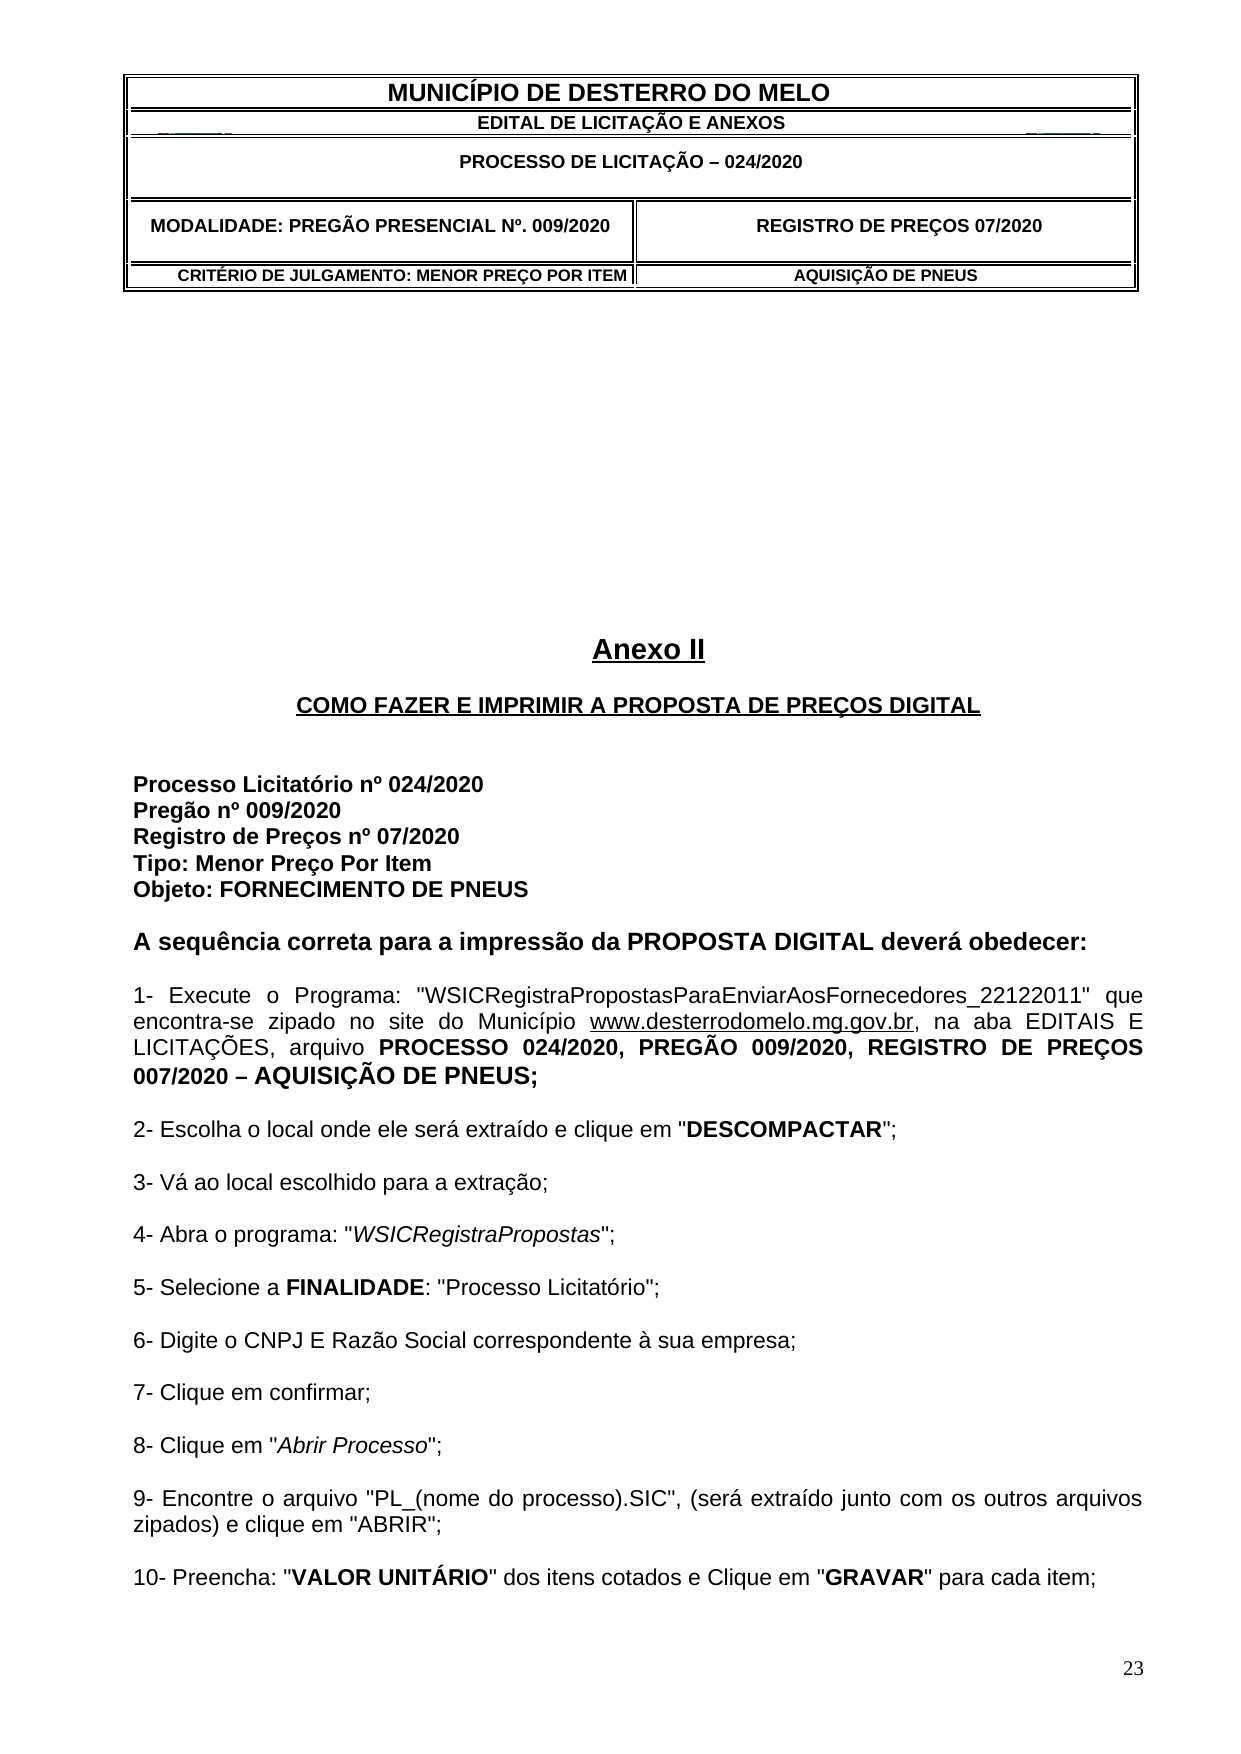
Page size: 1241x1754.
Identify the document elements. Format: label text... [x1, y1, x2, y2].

text 2- Escolha o local onde ele será extraído e clique em "DESCOMPACTAR"; [133, 1116, 1144, 1142]
text 8- Clique em "Abrir Processo"; [133, 1432, 1144, 1458]
text 6- Digite o CNPJ E Razão Social correspondente à sua empresa; [133, 1327, 1144, 1353]
text Anexo II [133, 632, 1164, 665]
text 4- Abra o programa: "WSICRegistraPropostas"; [133, 1221, 1144, 1247]
text Registro de Preços nº 07/2020 [133, 823, 1144, 850]
text 9- Encontre o arquivo "PL_(nome do processo).SIC", (será extraído junto com os outros arquivos zipados) e clique em "ABRIR"; [133, 1485, 1144, 1537]
text Tipo: Menor Preço Por Item [133, 850, 1144, 876]
text 5- Selecione a FINALIDADE: "Processo Licitatório"; [133, 1274, 1144, 1300]
text Objeto: FORNECIMENTO DE PNEUS [133, 876, 1144, 902]
text COMO FAZER E IMPRIMIR A PROPOSTA DE PREÇOS DIGITAL [133, 692, 1144, 718]
text Processo Licitatório nº 024/2020 [133, 771, 1144, 797]
text 7- Clique em confirmar; [133, 1379, 1144, 1406]
text 10- Preencha: "VALOR UNITÁRIO" dos itens cotados e Clique em "GRAVAR" para cada item; [133, 1564, 1144, 1590]
text Pregão nº 009/2020 [133, 797, 1144, 823]
text A sequência correta para a impressão da PROPOSTA DIGITAL deverá obedecer: [133, 926, 1144, 955]
text 3- Vá ao local escolhido para a extração; [133, 1168, 1144, 1195]
text 1- Execute o Programa: "WSICRegistraPropostasParaEnviarAosFornecedores_22122011" que encontra-se zipado no site do Município www.desterrodomelo.mg.gov.br, na aba EDITAIS E LICITAÇÕES, arquivo PROCESSO 024/2020, PREGÃO 009/2020, REGISTRO DE PREÇOS 007/2020 – AQUISIÇÃO DE PNEUS; [133, 982, 1144, 1089]
